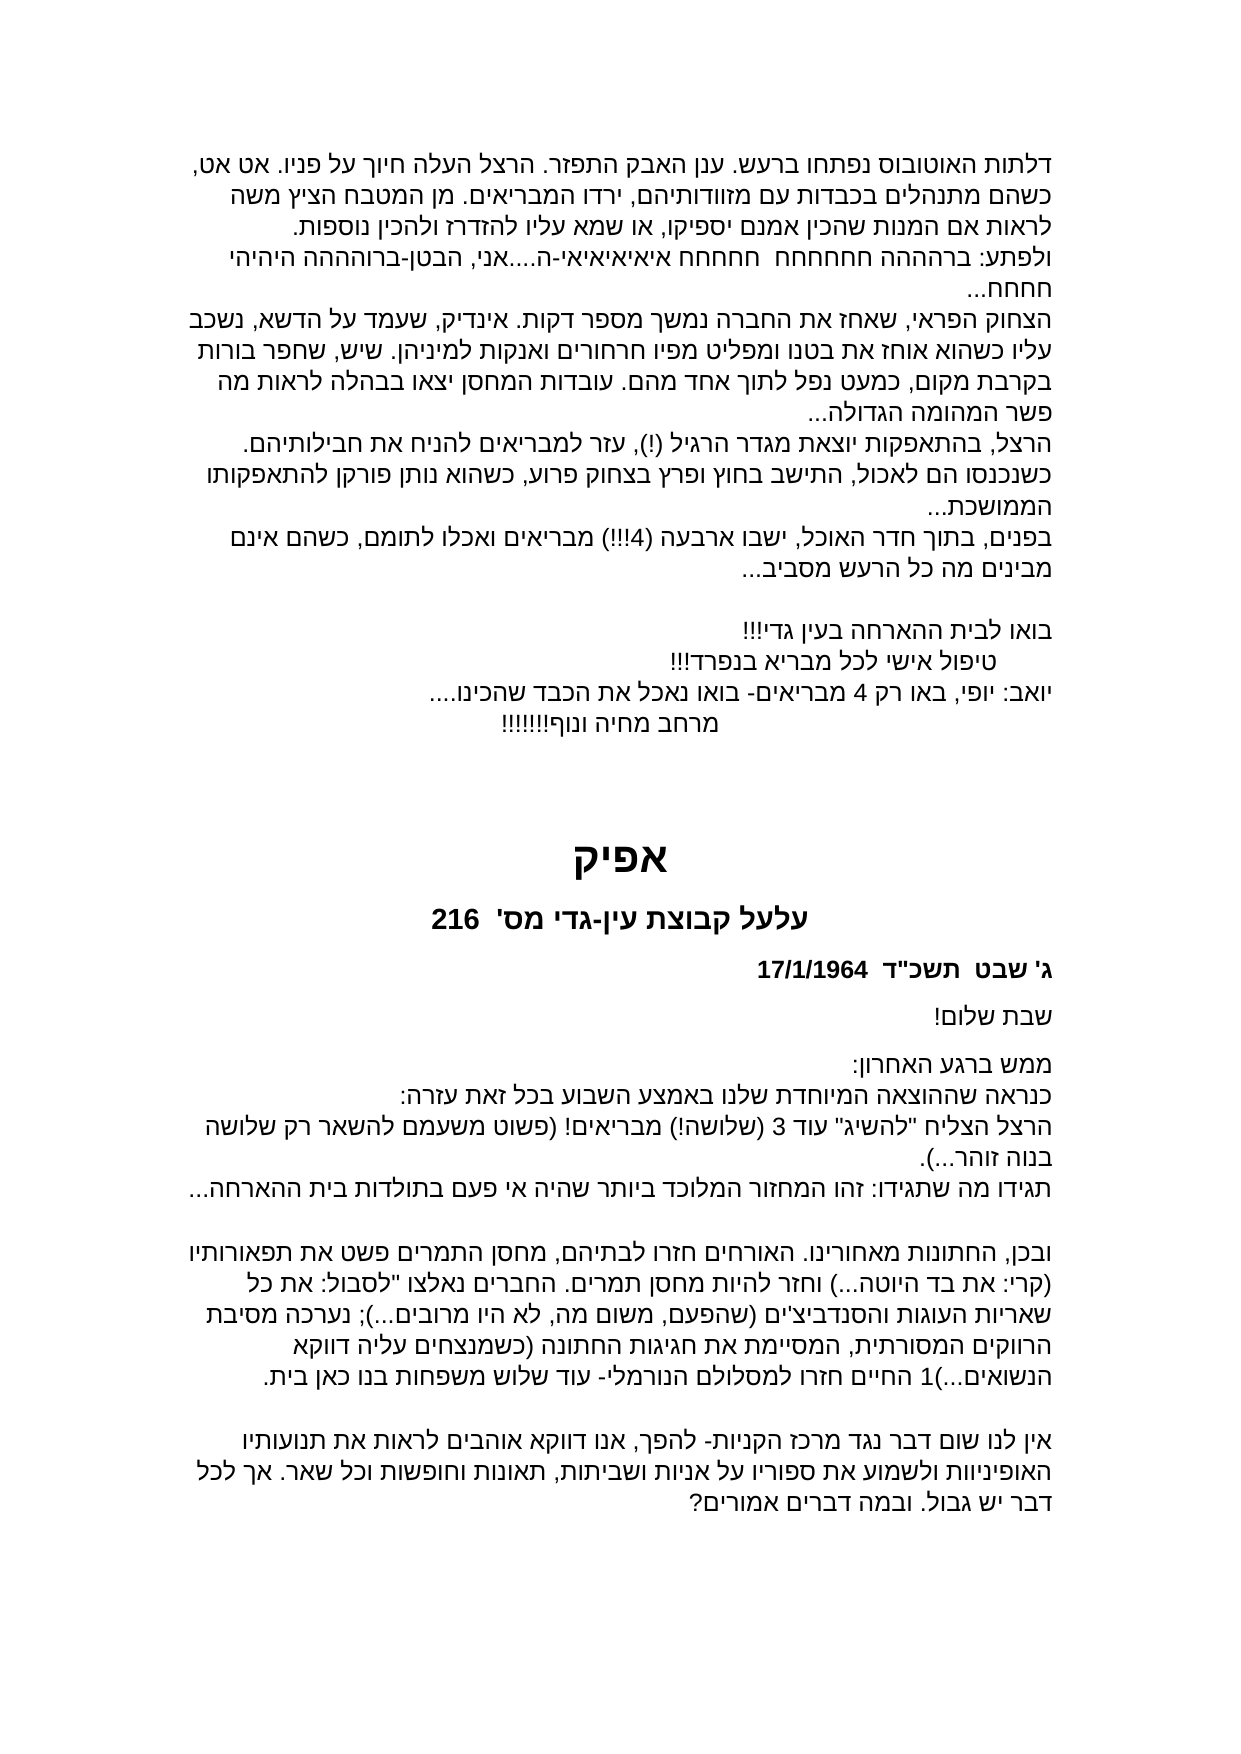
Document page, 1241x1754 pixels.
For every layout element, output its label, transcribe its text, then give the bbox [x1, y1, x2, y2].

text אפיק [187, 833, 1053, 881]
text בפנים, בתוך חדר האוכל, ישבו ארבעה (4!!!) מבריאים ואכלו לתומם, כשהם אינם מבינים מה כל הרעש מסביב... [187, 522, 1053, 582]
text דלתות האוטובוס נפתחו ברעש. ענן האבק התפזר. הרצל העלה חיוך על פניו. אט אט, כשהם מתנהלים בכבדות עם מזוודותיהם, ירדו המבריאים. מן המטבח הציץ משה לראות אם המנות שהכין אמנם יספיקו, או שמא עליו להזדרז ולהכין נוספות. [187, 150, 1053, 241]
text הצחוק הפראי, שאחז את החברה נמשך מספר דקות. אינדיק, שעמד על הדשא, נשכב עליו כשהוא אוחז את בטנו ומפליט מפיו חרחורים ואנקות למיניהן. שיש, שחפר בורות בקרבת מקום, כמעט נפל לתוך אחד מהם. עובדות המחסן יצאו בבהלה לראות מה פשר המהומה הגדולה... [187, 305, 1053, 427]
text הרצל הצליח "להשיג" עוד 3 (שלושה!) מבריאים! (פשוט משעמם להשאר רק שלושה בנוה זוהר...). [187, 1112, 1053, 1172]
text ג' שבט תשכ"ד 17/1/1964 [187, 955, 1053, 983]
text ממש ברגע האחרון: [187, 1050, 1053, 1079]
text ובכן, החתונות מאחורינו. האורחים חזרו לבתיהם, מחסן התמרים פשט את תפאורותיו (קרי: את בד היוטה...) וחזר להיות מחסן תמרים. החברים נאלצו "לסבול: את כל שאריות העוגות והסנדביצ'ים (שהפעם, משום מה, לא היו מרובים...); נערכה מסיבת הרווקים המסורתית, המסיימת את חגיגות החתונה (כשמנצחים עליה דווקא הנשואים...)1 החיים חזרו למסלולם הנורמלי- עוד שלוש משפחות בנו כאן בית. [187, 1238, 1053, 1391]
text עלעל קבוצת עין-גדי מס' 216 [187, 902, 1053, 935]
text אין לנו שום דבר נגד מרכז הקניות- להפך, אנו דווקא אוהבים לראות את תנועותיו האופיניוות ולשמוע את ספוריו על אניות ושביתות, תאונות וחופשות וכל שאר. אך לכל דבר יש גבול. ובמה דברים אמורים? [187, 1426, 1053, 1517]
text טיפול אישי לכל מבריא בנפרד!!! [187, 647, 1053, 675]
text שבת שלום! [187, 1002, 1053, 1031]
text תגידו מה שתגידו: זהו המחזור המלוכד ביותר שהיה אי פעם בתולדות בית ההארחה... [187, 1174, 1053, 1203]
text מרחב מחיה ונוף!!!!!!! [187, 709, 1053, 737]
text יואב: יופי, באו רק 4 מבריאים- בואו נאכל את הכבד שהכינו.... [187, 678, 1053, 706]
text כנראה שההוצאה המיוחדת שלנו באמצע השבוע בכל זאת עזרה: [187, 1081, 1053, 1110]
text בואו לבית ההארחה בעין גדי!!! [187, 616, 1053, 644]
text ולפתע: ברהההה חחחחחח חחחחח איאיאיאיאי-ה....אני, הבטן-ברוהההה היהיהי חחחח... [187, 243, 1053, 303]
text הרצל, בהתאפקות יוצאת מגדר הרגיל (!), עזר למבריאים להניח את חבילותיהם. כשנכנסו הם לאכול, התישב בחוץ ופרץ בצחוק פרוע, כשהוא נותן פורקן להתאפקותו הממושכת... [187, 429, 1053, 520]
